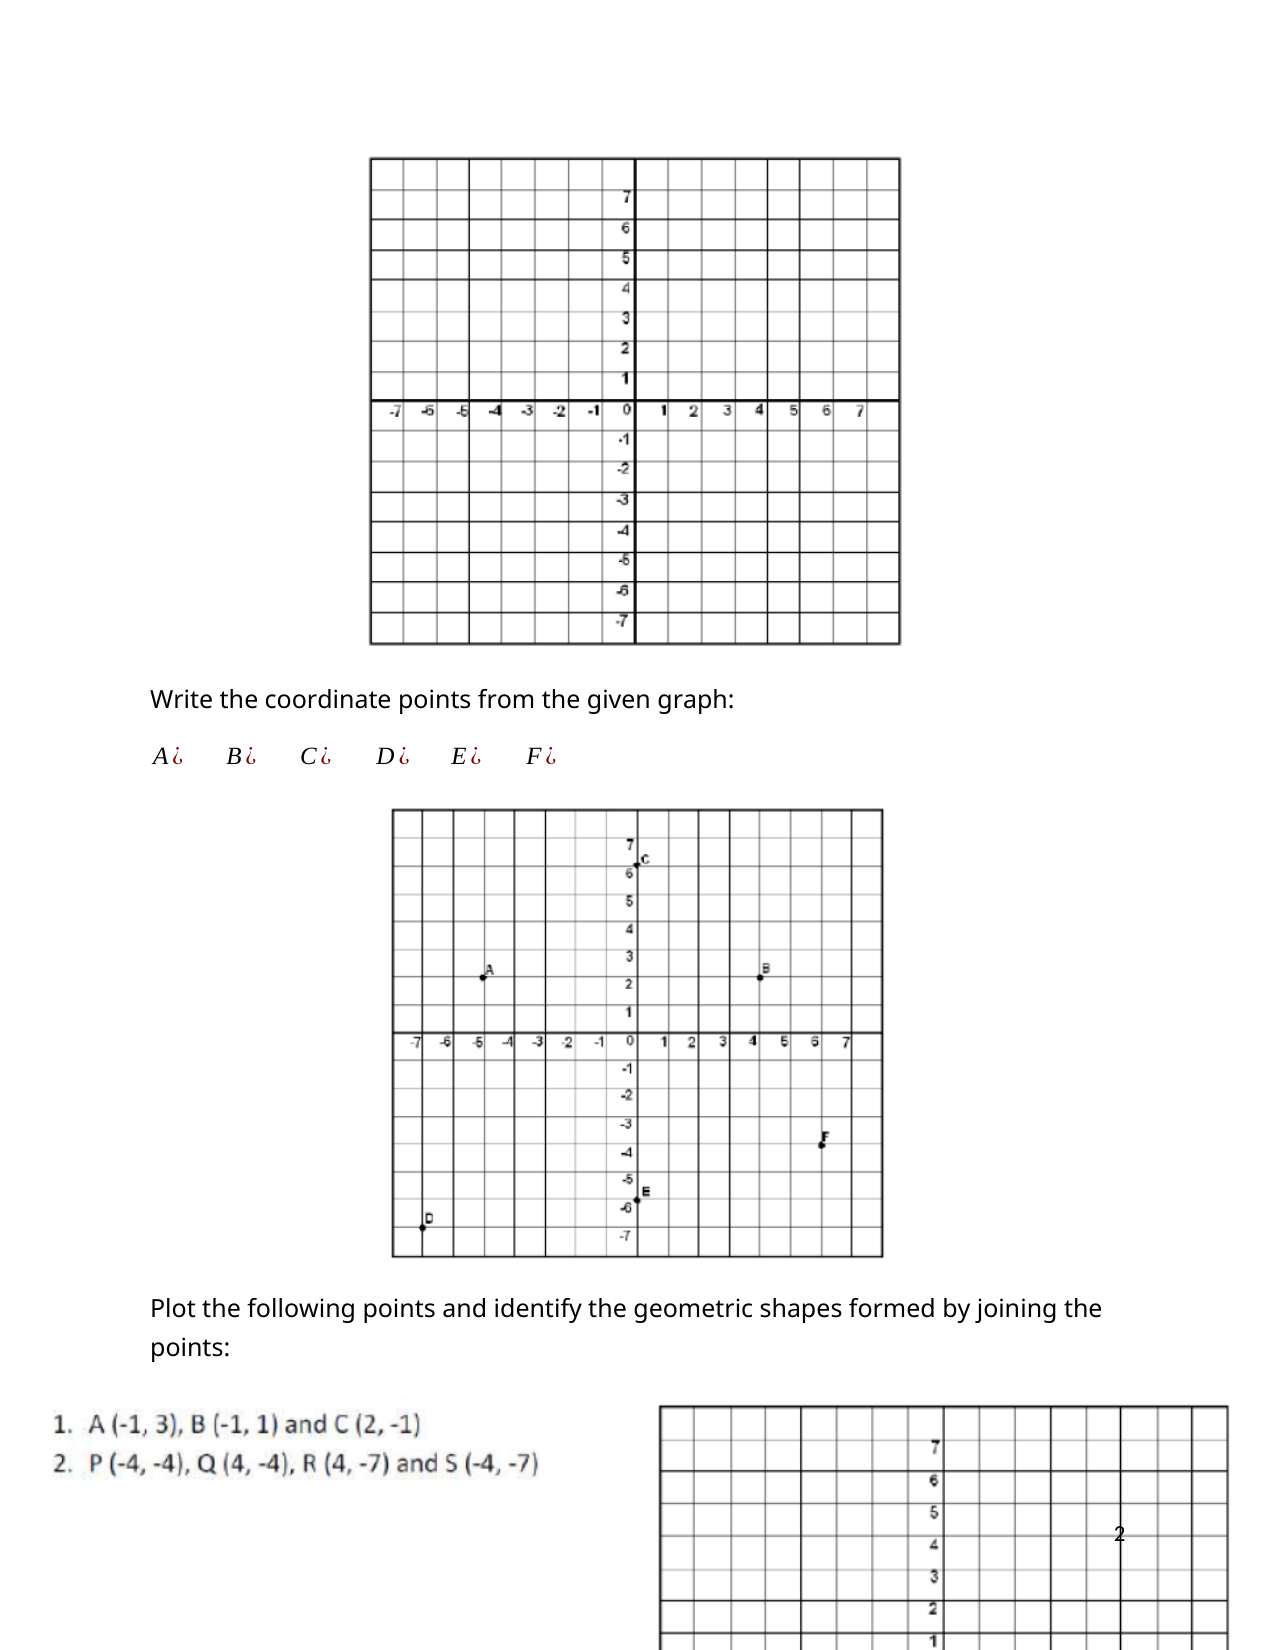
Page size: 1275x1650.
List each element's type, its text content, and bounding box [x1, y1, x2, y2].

picture [45, 1390, 1245, 1650]
picture [383, 802, 892, 1266]
text Plot the following points and identify the geometric shapes formed by joining the points: [150, 1291, 1125, 1364]
picture [361, 150, 914, 657]
text Write the coordinate points from the given graph: [150, 682, 1125, 716]
